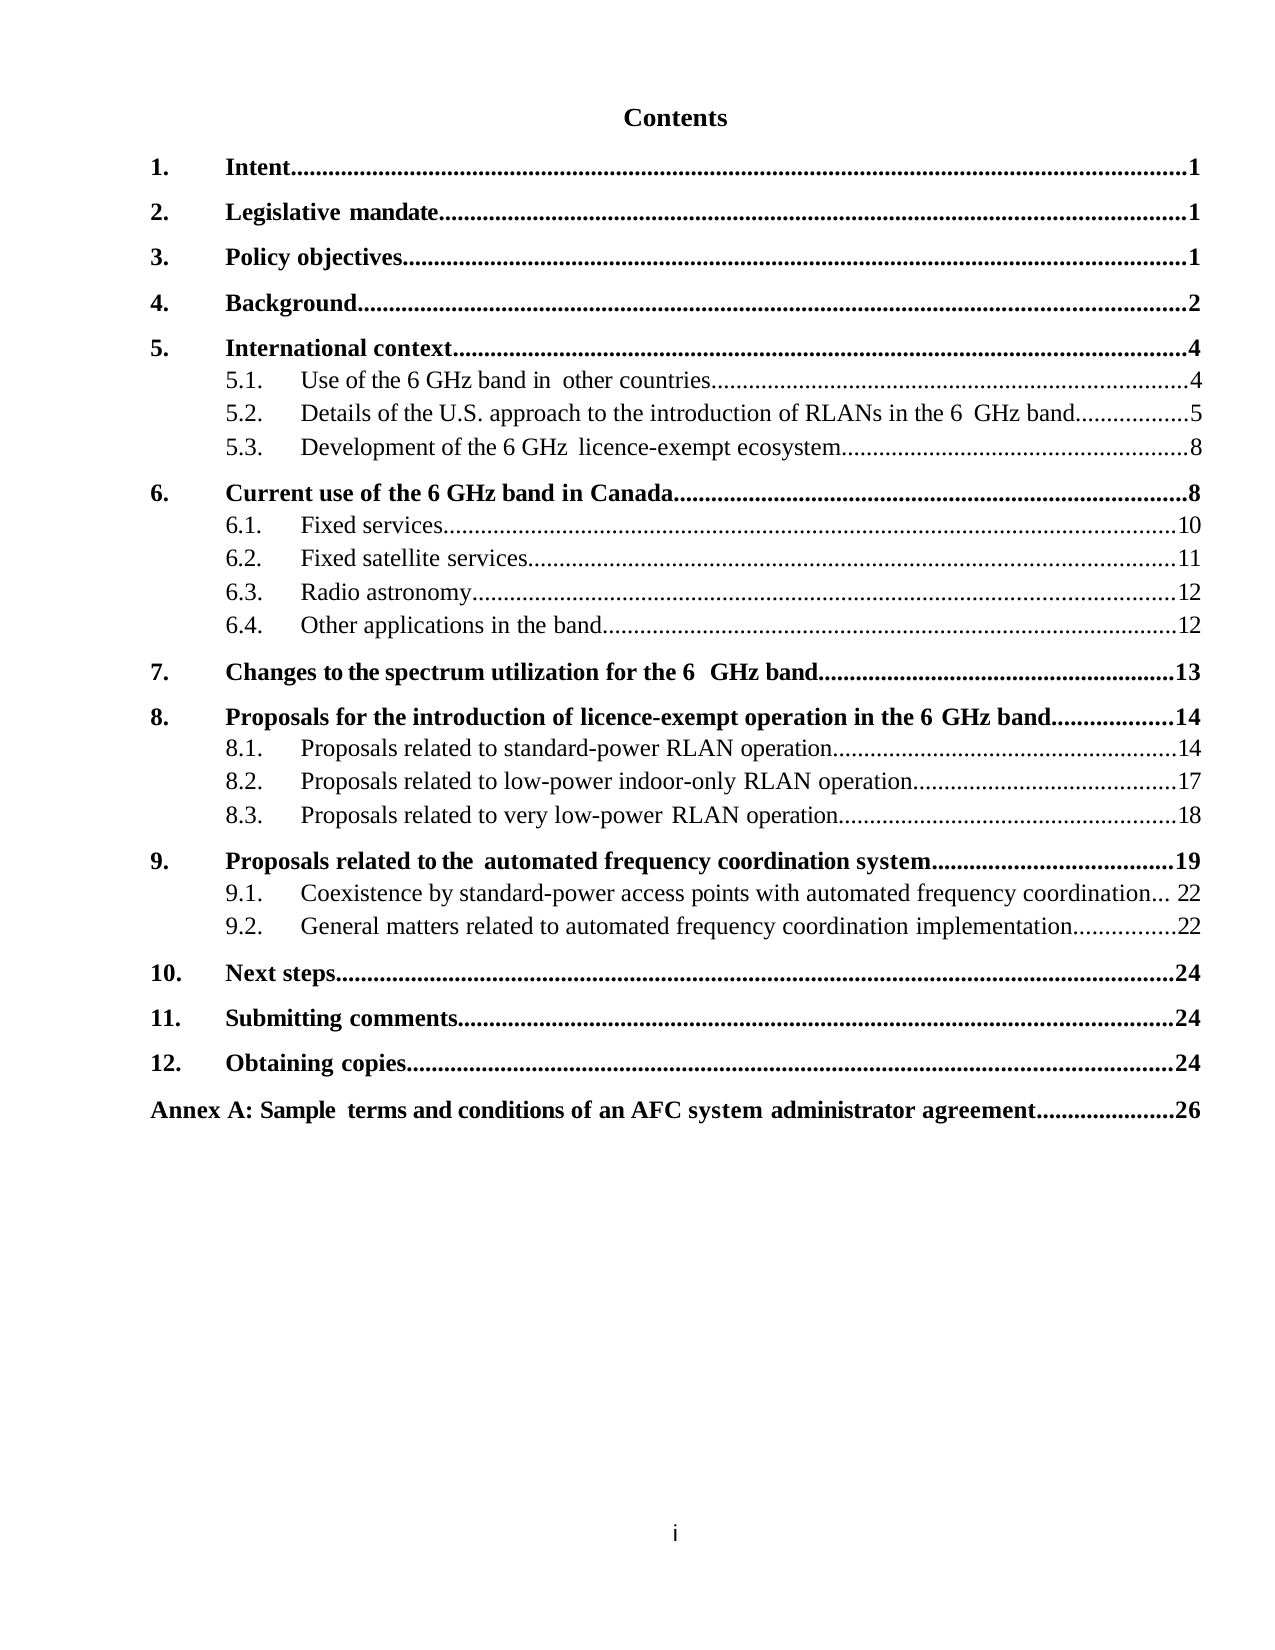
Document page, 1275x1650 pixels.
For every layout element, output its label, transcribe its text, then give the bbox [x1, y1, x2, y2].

text i [139, 1520, 1211, 1547]
text Contents [621, 102, 730, 132]
